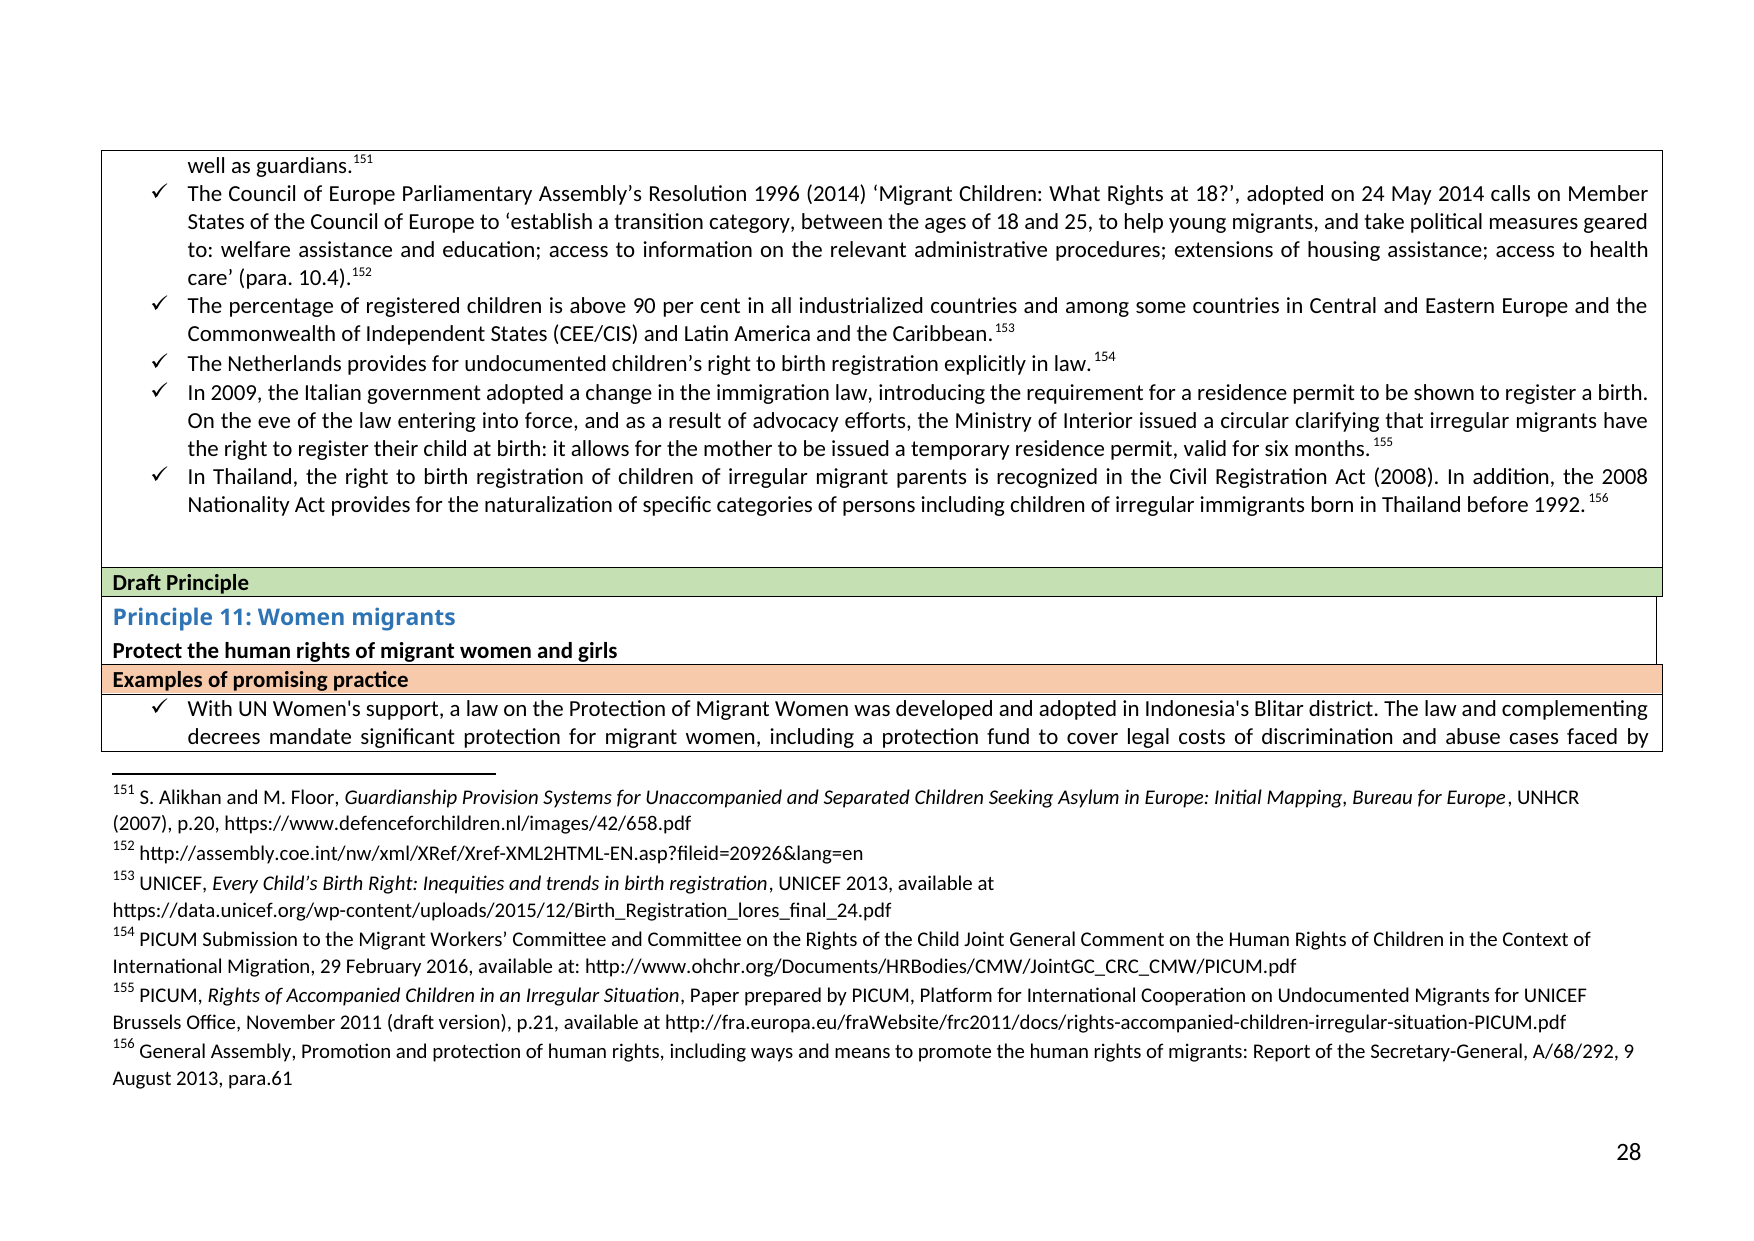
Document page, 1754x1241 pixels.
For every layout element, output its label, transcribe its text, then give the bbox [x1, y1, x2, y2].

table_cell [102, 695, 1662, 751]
table_cell The Constitutional Court of Spain has upheld the right of the child to be heard in the context of unaccompanied children facing repatriation or deportation. The regional Mixed Migration Secretariat (RMMS) and Save the Children has highlighted that for child migrants peer-to-peer approaches may be effective in communicating self-protection strategies and information about migration risks, and identifying children at risk of exploitation. Resource: The Recommended Principles to guide actions concerning children on the move and other children affected by migration were developed at an expert meeting in Geneva in May 2016 that included participants from OHCHR, UNHCR, IOM, UNICEF, International Detention Coalition, Save the Children, Terre des Hommes, International Catholic Migration Commission, Destination Unknown Campaign, Caritas, PICUM and Service Social International. They have been endorsed by the UN Committee on the Rights of Migrant Workers and Members of their Families. Save the Children has developed a best interests determination toolkit to improve the best interests determination process for unaccompanied children on the move in South Africa. Developed within the South African legal and policy frameworks, the toolkit is aimed at field practitioners who manage the identification, documentation, tracing and reunification processes in the country and is designed to ensure children’s involvement and take into consideration the range of factors that have contributed to the migratory experience of the child. The Belgian National Human Rights Institution Myria developed a checklist for practitioners, civil servants and judges to assess if the best interest of the migrant child is duly taken into account in all decisions that concern them. The checklist is based on human standards. Save the Children has developed a Mobility Assessment Tool (MAT) for children on the move. The MAT is a data collection tool that gathers information about children’s reasons for migration, travel plans, needs while in transit, destinations, coping mechanisms, and suggestions of required services. The tool aims to collect evidence of the different protection needs and opportunities in each context and help design key protection intervention throughout the journey. UNHCR and UNICEF set up special support centres for children and families along the most frequently used migration routes in Europe. The “Blue Dot” child and family support hubs provide a safe space for children and their families, including services, recreational activities, protection and counselling in a single location. They play a key role in identifying unaccompanied and separated children and providing the protection they need. Near Gevgelija town, in the former Yugoslav Republic of Macedonia at the border with Greece, UNICEF has established a child-friendly space within the compounds of the migrant rest area established by UNHCR able to support 50 children at one time. This is a safe place for children to rest and play while families complete registration procedures. UNICEF’s mobile team is able to screen children, and to identify and refer those who are in need of specialized protection services. A mobile team from LaStrada, a local NGO, assists in the reunification of children with their families and provides psychosocial support and early childhood development services to children. In South Africa, unaccompanied migrant children are assigned a social worker, who can refer them to the Children’s Court to make an alternative care order. Resource: Child Protection Working Group, Minimum Standards for child protection in humanitarian action; UNHCR, A Framework for the Protection of Children. Outreach to unaccompanied migrant children increases their protection against violence, abuse, exploitation and ensure their access to information and essential services. Save the Children reported that in Greece and Italy drop-in centres were set up. They reach unaccompanied children where they gather or live to invite them to visit the centre for more detailed information, counselling and assistance, stressing the service does not require identification or registration with the authorities. The NGO has seen a high number of unaccompanied children registered at the drop-in centres as a result, which helps to reduce the disappearances of children from reception centres and other temporary accommodations. In March 2017, the Italian Parliament passed the Provision of Protection for Unaccompanied Foreigner Minors Law, which enhances support and protection for unaccompanied and separated children arriving in the country. Along with an absolute prohibition on refoulement, the law incorporates the establishment of a structured national reception system, with minimum standards in all reception facilities, education and health rights for all unaccompanied and separated children, the right to be heard in administrative and judicial proceedings, including in the absence of a guardian, and the right to legal assistance. The Mexican government, with the support of UNICEF Mexico, have developed the Protocol for Consular Attention for Unaccompanied Migrant Child and Adolescent as a tool for consular attention and protection of Mexican unaccompanied migrant children and adolescents. The Protocol sets out a number of steps to establish adequate conditions for the interview and helps to provide comprehensive attention, bearing in mind the situation of each child, in order to identify situations of risk and activate the inter-institutional protection chain. Ensamkommandes forbund is an organization created in Malmo, Sweden in 2013 by former unaccompanied minors to help them to integrate and find support networks. The organization started informally with a few former unaccompanied minors who wanted a space where they could discuss, take decisions, and make their message heard. The organization has created a friend-matching system, where any member can volunteer to be matched with others in the network. In addition, the organization provides support to unaccompanied minors to advocate for the rights of unaccompanied minors in the asylum process as well as in society in general. As a way to share good practice, the Belgian NGO Service droit des jeunes has created and administered with guardians, an Internet forum on unaccompanied and separated children to encourage networking among guardians, specialized lawyers, and NGOs. The forum is administered by NGOs as well as guardians. The Council of Europe Parliamentary Assembly’s Resolution 1996 (2014) ‘Migrant Children: What Rights at 18?’, adopted on 24 May 2014 calls on Member States of the Council of Europe to ‘establish a transition category, between the ages of 18 and 25, to help young migrants, and take political measures geared to: welfare assistance and education; access to information on the relevant administrative procedures; extensions of housing assistance; access to health care’ (para. 10.4). The percentage of registered children is above 90 per cent in all industrialized countries and among some countries in Central and Eastern Europe and the Commonwealth of Independent States (CEE/CIS) and Latin America and the Caribbean. The Netherlands provides for undocumented children’s right to birth registration explicitly in law. In 2009, the Italian government adopted a change in the immigration law, introducing the requirement for a residence permit to be shown to register a birth. On the eve of the law entering into force, and as a result of advocacy efforts, the Ministry of Interior issued a circular clarifying that irregular migrants have the right to register their child at birth: it allows for the mother to be issued a temporary residence permit, valid for six months. In Thailand, the right to birth registration of children of irregular migrant parents is recognized in the Civil Registration Act (2008). In addition, the 2008 Nationality Act provides for the naturalization of specific categories of persons including children of irregular immigrants born in Thailand before 1992. [102, 151, 1662, 567]
table_cell Examples of promising practice [102, 665, 1662, 693]
table_cell Draft Principle [102, 568, 1662, 596]
table_cell Principle 11: Women migrants Protect the human rights of migrant women and girls [102, 597, 1656, 664]
